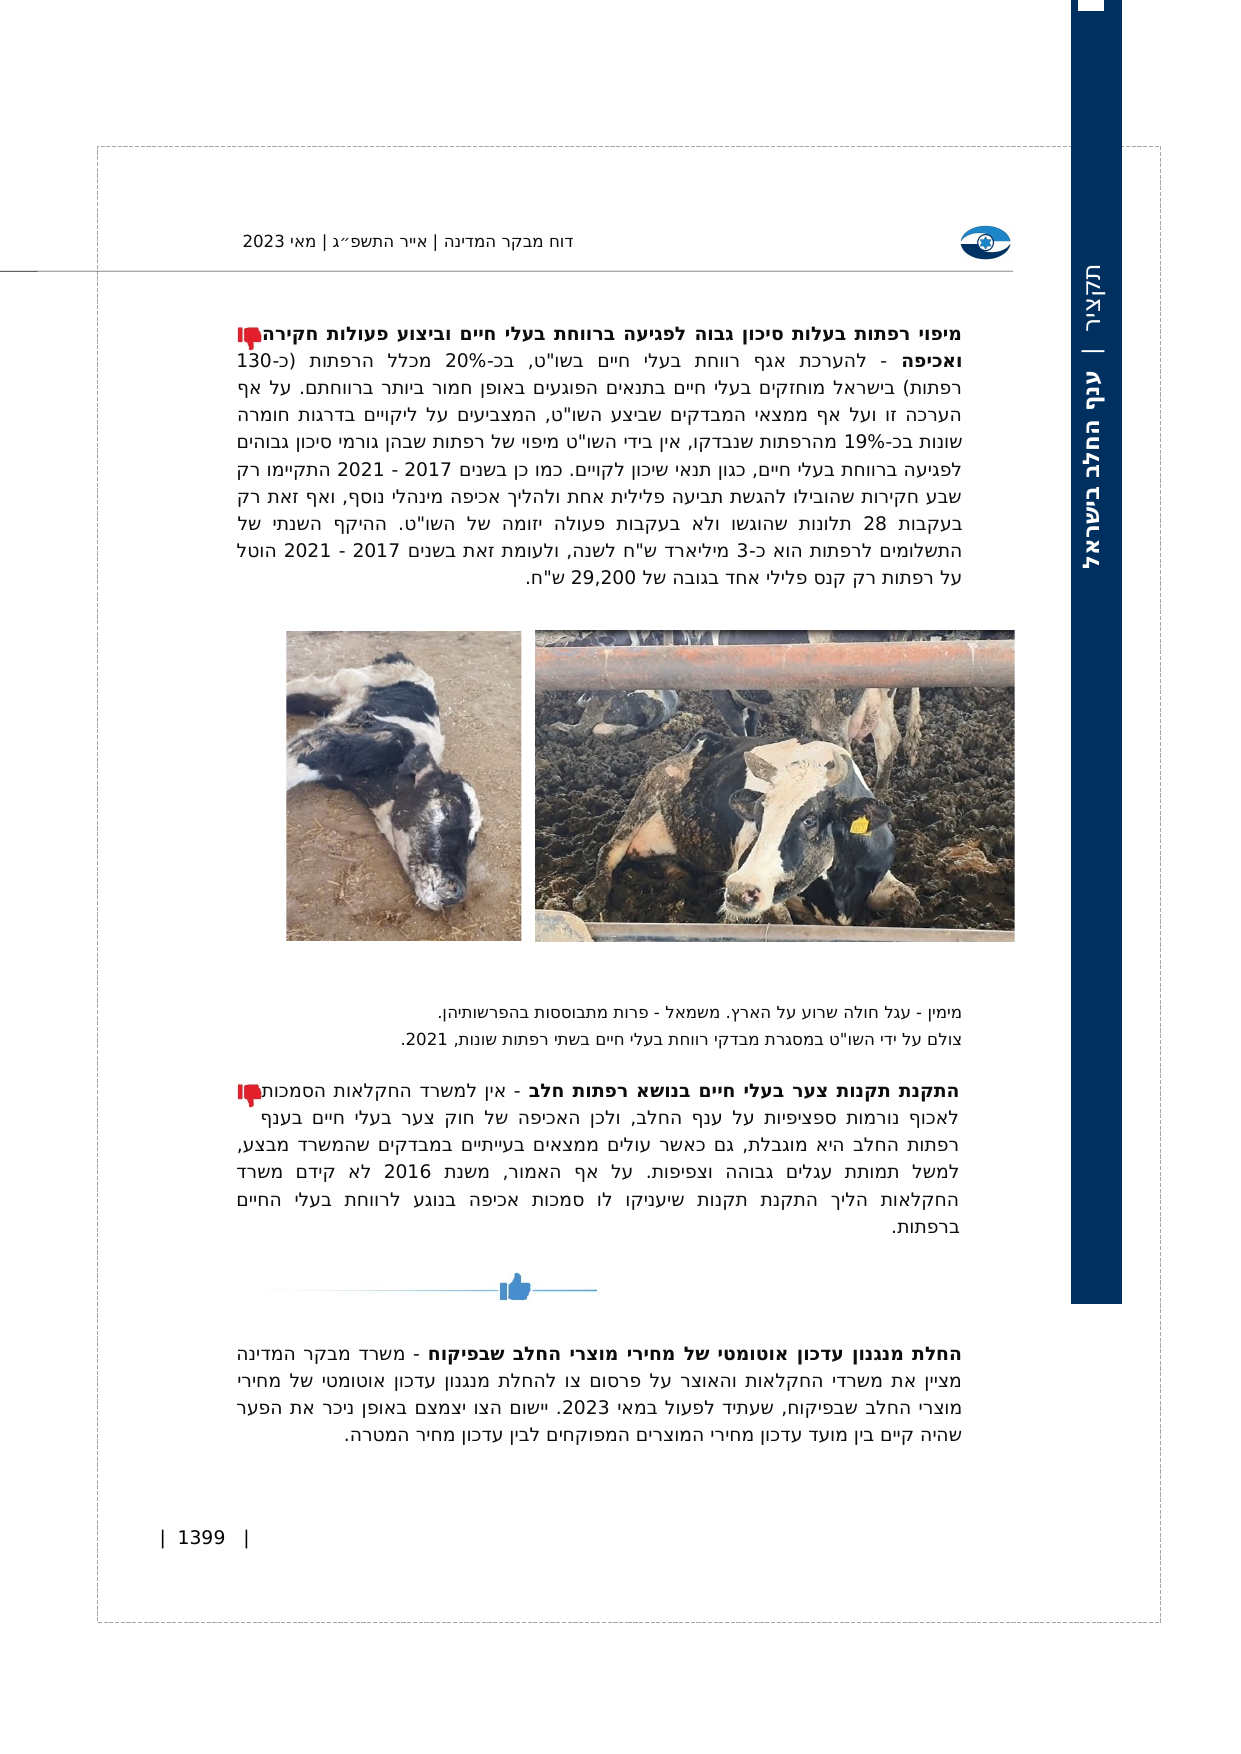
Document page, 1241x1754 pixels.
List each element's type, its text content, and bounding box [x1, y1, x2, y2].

text צולם על ידי השו"ט במסגרת מבדקי רווחת בעלי חיים בשתי רפתות שונות, 2021. [236, 1024, 963, 1051]
text מימין - עגל חולה שרוע על הארץ. משמאל - פרות מתבוססות בהפרשותיהן. [236, 997, 963, 1024]
text מיפוי רפתות בעלות סיכון גבוה לפגיעה ברווחת בעלי חיים וביצוע פעולות חקירה ואכיפה - להערכת אגף רווחת בעלי חיים בשו"ט, בכ-20% מכלל הרפתות (כ-130 רפתות) בישראל מוחזקים בעלי חיים בתנאים הפוגעים באופן חמור ביותר ברווחתם. על אף הערכה זו ועל אף ממצאי המבדקים שביצע השו"ט, המצביעים על ליקויים בדרגות חומרה שונות בכ-19% מהרפתות שנבדקו, אין בידי השו"ט מיפוי של רפתות שבהן גורמי סיכון גבוהים לפגיעה ברווחת בעלי חיים, כגון תנאי שיכון לקויים. כמו כן בשנים 2017 - 2021 התקיימו רק שבע חקירות שהובילו להגשת תביעה פלילית אחת ולהליך אכיפה מינהלי נוסף, ואף זאת רק בעקבות 28 תלונות שהוגשו ולא בעקבות פעולה יזומה של השו"ט. ההיקף השנתי של התשלומים לרפתות הוא כ-3 מיליארד ש"ח לשנה, ולעומת זאת בשנים 2017 - 2021 הוטל על רפתות רק קנס פלילי אחד בגובה של 29,200 ש"ח. [236, 319, 963, 590]
picture [236, 325, 261, 351]
picture [236, 1271, 597, 1302]
text התקנת תקנות צער בעלי חיים בנושא רפתות חלב - אין למשרד החקלאות הסמכות לאכוף נורמות ספציפיות על ענף החלב, ולכן האכיפה של חוק צער בעלי חיים בענף רפתות החלב היא מוגבלת, גם כאשר עולים ממצאים בעייתיים במבדקים שהמשרד מבצע, למשל תמותת עגלים גבוהה וצפיפות. על אף האמור, משנת 2016 לא קידם משרד החקלאות הליך התקנת תקנות שיעניקו לו סמכות אכיפה בנוגע לרווחת בעלי החיים ברפתות. [236, 1076, 960, 1238]
picture [286, 631, 522, 941]
picture [236, 1082, 261, 1108]
text החלת מנגנון עדכון אוטומטי של מחירי מוצרי החלב שבפיקוח - משרד מבקר המדינה מציין את משרדי החקלאות והאוצר על פרסום צו להחלת מנגנון עדכון אוטומטי של מחירי מוצרי החלב שבפיקוח, שעתיד לפעול במאי 2023. יישום הצו יצמצם באופן ניכר את הפער שהיה קיים בין מועד עדכון מחירי המוצרים המפוקחים לבין עדכון מחיר המטרה. [236, 1276, 963, 1447]
picture [957, 222, 1014, 263]
picture [535, 630, 1015, 942]
